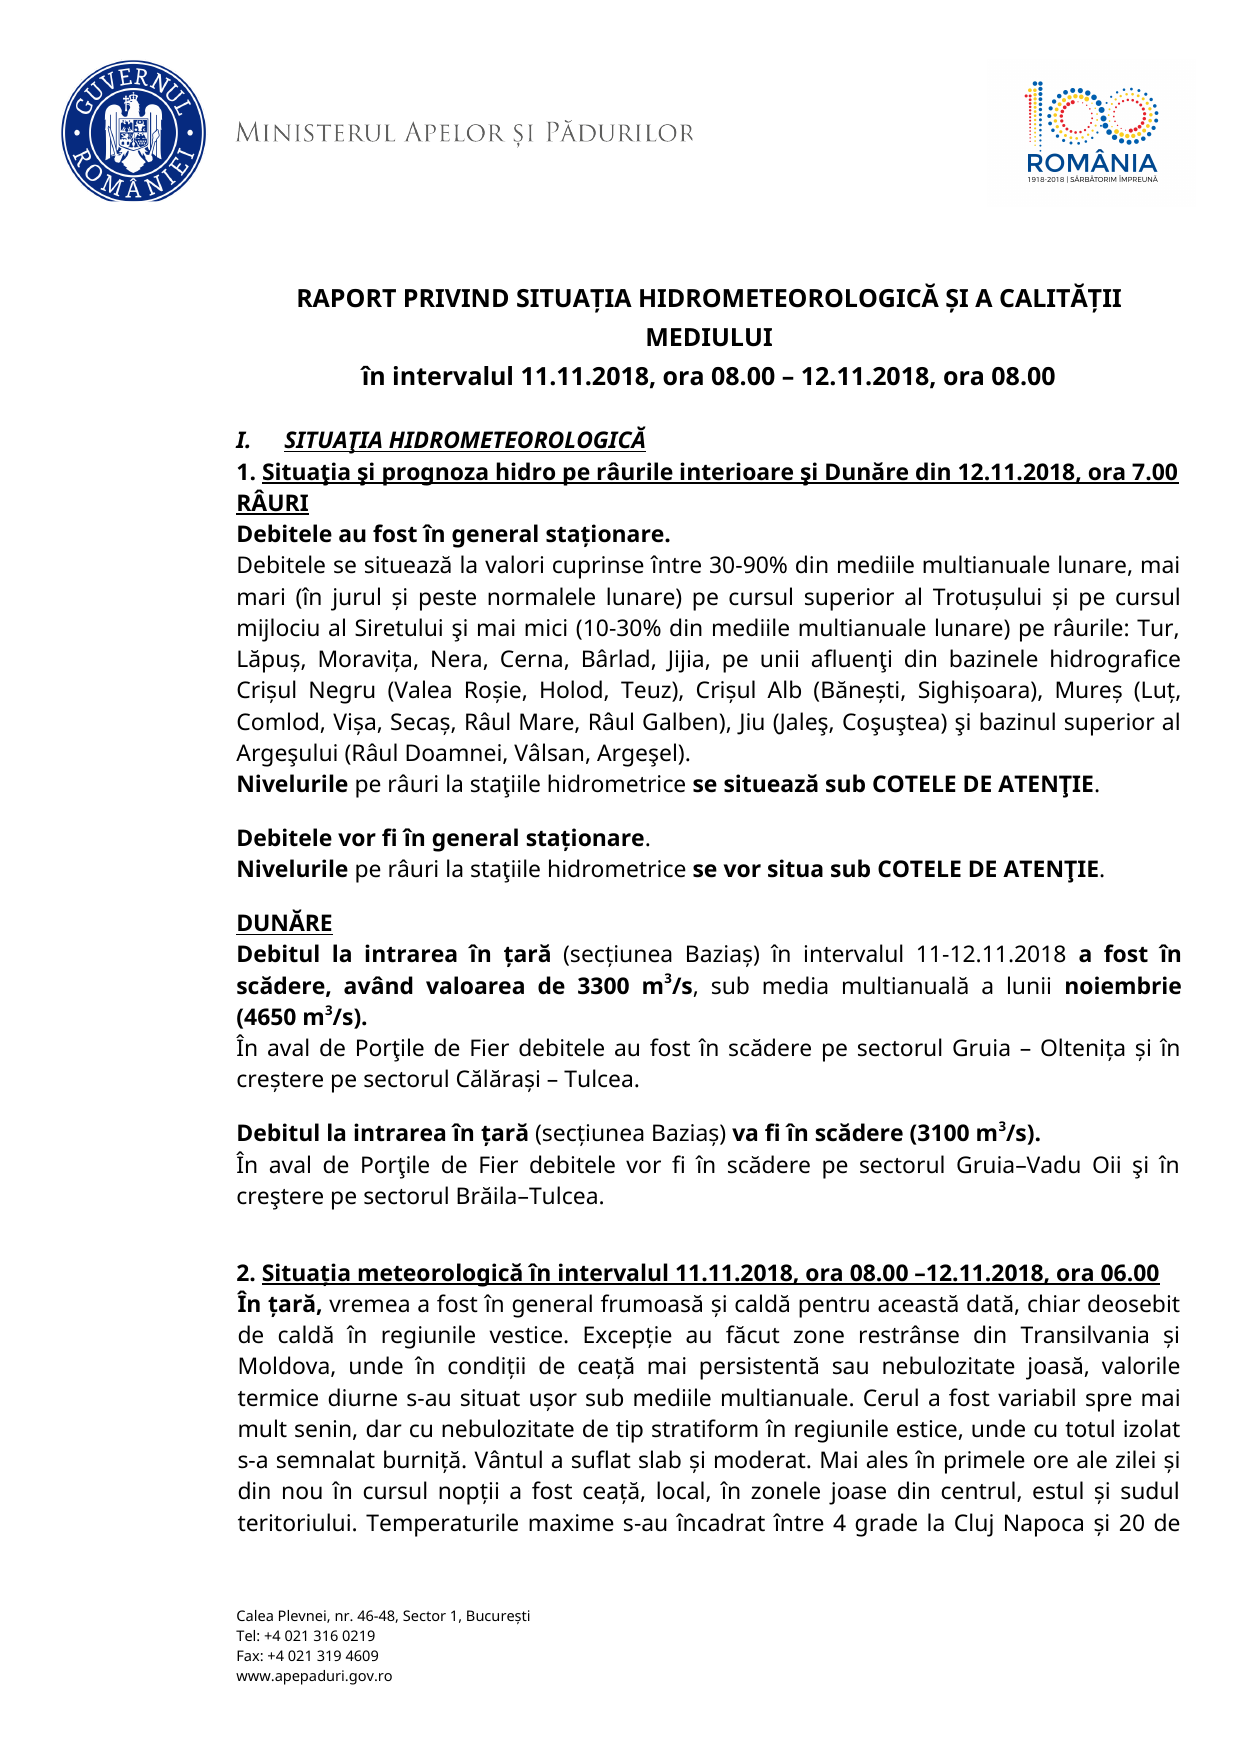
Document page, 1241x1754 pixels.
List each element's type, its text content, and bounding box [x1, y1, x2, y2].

picture [986, 59, 1197, 207]
text 2. Situaţia meteorologică în intervalul 11.11.2018, ora 08.00 –12.11.2018, ora 06.00 [236, 1257, 1182, 1288]
text RÂURI [236, 487, 1182, 518]
text Debitul la intrarea în ţară (secţiunea Baziaş) în intervalul 11-12.11.2018 a fost în scădere, având valoarea de 3300 m3/s, sub media multianuală a lunii noiembrie (4650 m3/s). [236, 938, 1182, 1032]
text 1. Situaţia şi prognoza hidro pe râurile interioare şi Dunăre din 12.11.2018, ora 7.00 [236, 456, 1182, 487]
text în intervalul 11.11.2018, ora 08.00 – 12.11.2018, ora 08.00 [236, 359, 1182, 393]
text DUNĂRE [236, 907, 1182, 938]
text Debitul la intrarea în ţară (secţiunea Baziaş) va fi în scădere (3100 m3/s). [236, 1117, 1182, 1149]
text Debitele vor fi în general staționare. [236, 822, 1182, 853]
text Debitele au fost în general staționare. [236, 518, 1182, 549]
text Nivelurile pe râuri la staţiile hidrometrice se situează sub COTELE DE ATENŢIE. [236, 768, 1182, 799]
text În aval de Porţile de Fier debitele vor fi în scădere pe sectorul Gruia–Vadu Oii şi în creştere pe sectorul Brăila–Tulcea. [236, 1149, 1182, 1211]
text În aval de Porţile de Fier debitele au fost în scădere pe sectorul Gruia – Oltenița și în creștere pe sectorul Călărași – Tulcea. [236, 1032, 1182, 1095]
text Debitele se situează la valori cuprinse între 30-90% din mediile multianuale lunare, mai mari (în jurul și peste normalele lunare) pe cursul superior al Trotușului și pe cursul mijlociu al Siretului şi mai mici (10-30% din mediile multianuale lunare) pe râurile: Tur, Lăpuș, Moravița, Nera, Cerna, Bârlad, Jijia, pe unii afluenţi din bazinele hidrografice Crișul Negru (Valea Roșie, Holod, Teuz), Crișul Alb (Bănești, Sighișoara), Mureș (Luț, Comlod, Vișa, Secaș, Râul Mare, Râul Galben), Jiu (Jaleş, Coşuştea) şi bazinul superior al Argeşului (Râul Doamnei, Vâlsan, Argeşel). [236, 549, 1182, 768]
picture [59, 59, 692, 201]
text RAPORT PRIVIND SITUAŢIA HIDROMETEOROLOGICĂ ŞI A CALITĂŢII MEDIULUI [236, 281, 1182, 354]
text Nivelurile pe râuri la staţiile hidrometrice se vor situa sub COTELE DE ATENŢIE. [236, 853, 1182, 884]
text I. SITUAŢIA HIDROMETEOROLOGICĂ [236, 424, 1182, 456]
